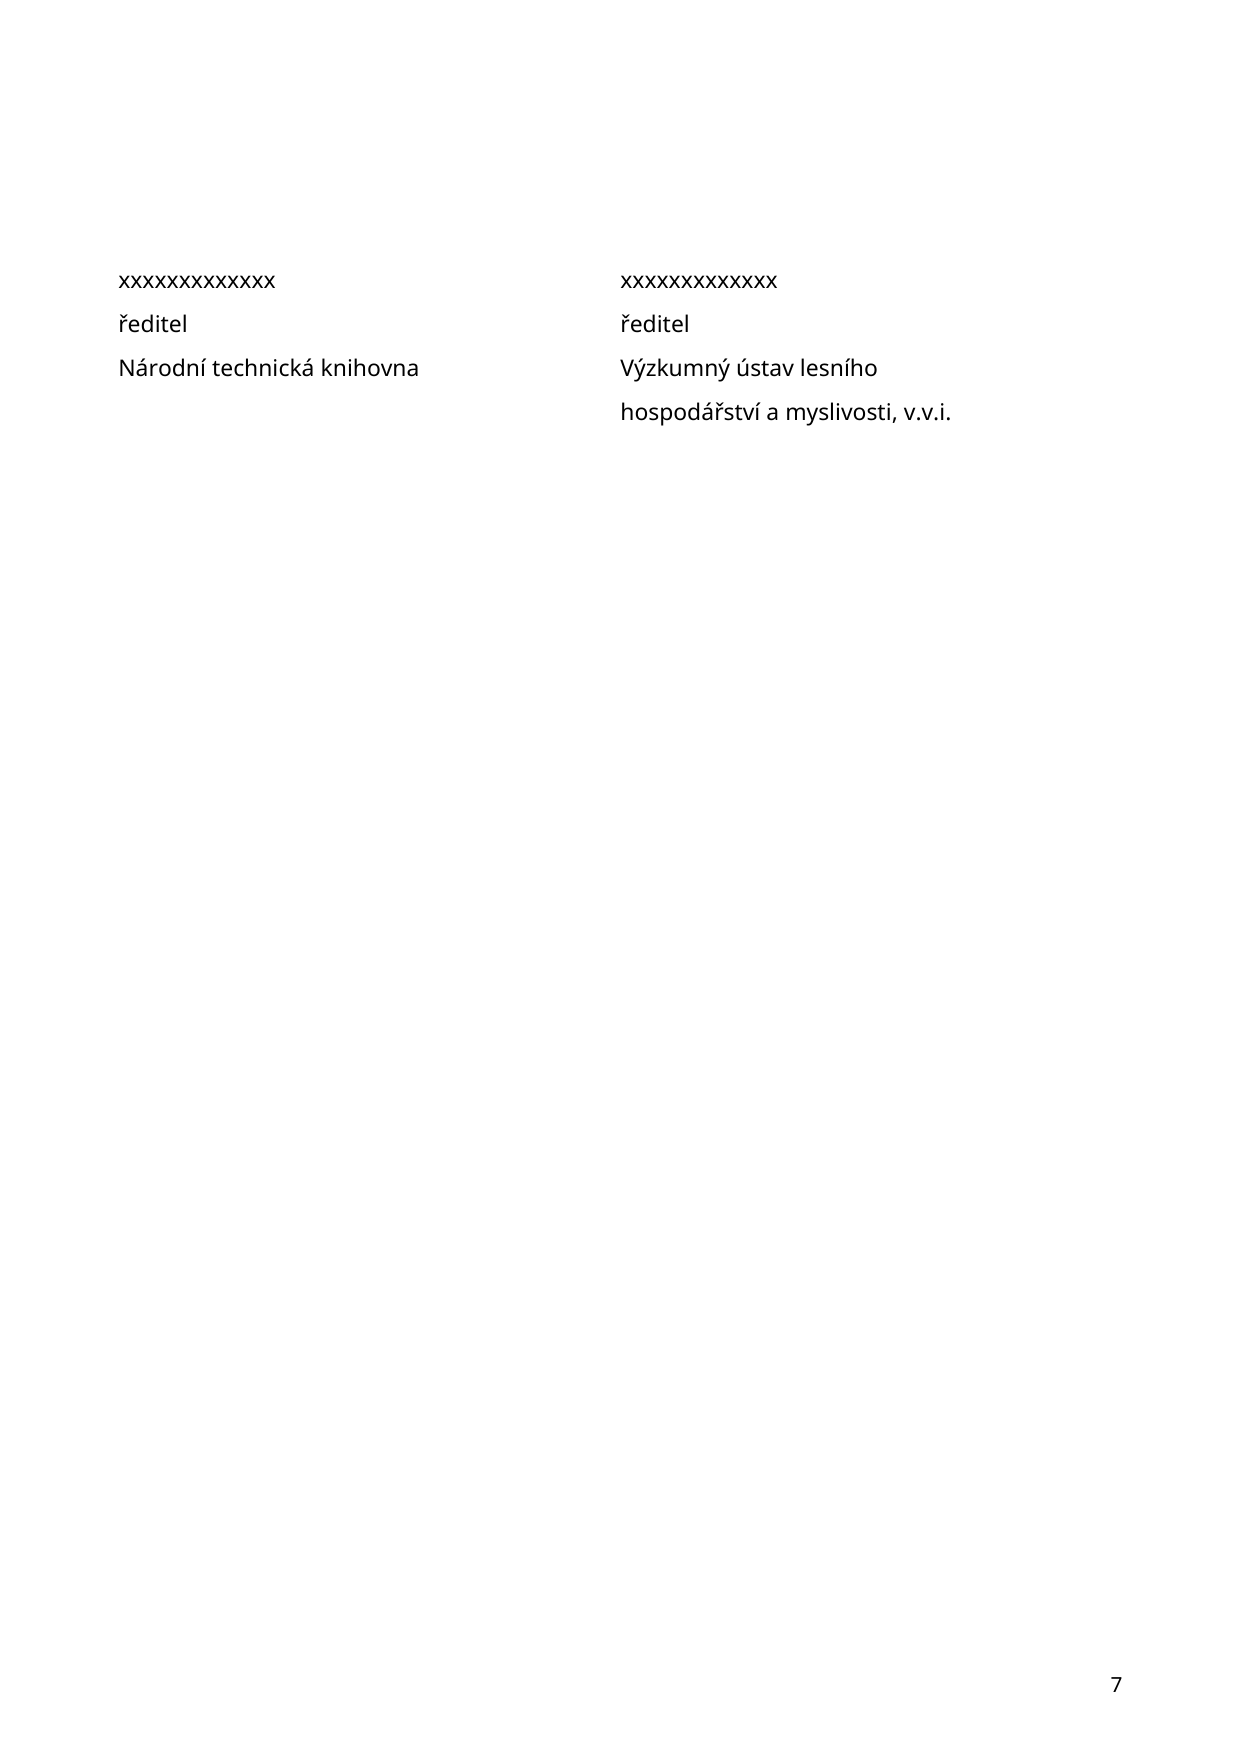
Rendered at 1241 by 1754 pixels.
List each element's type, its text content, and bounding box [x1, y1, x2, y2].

text ředitel ředitel [118, 308, 1122, 339]
text xxxxxxxxxxxxx xxxxxxxxxxxxx [118, 264, 1122, 295]
text hospodářství a myslivosti, v.v.i. [118, 395, 1122, 427]
text Národní technická knihovna Výzkumný ústav lesního [118, 352, 1122, 383]
